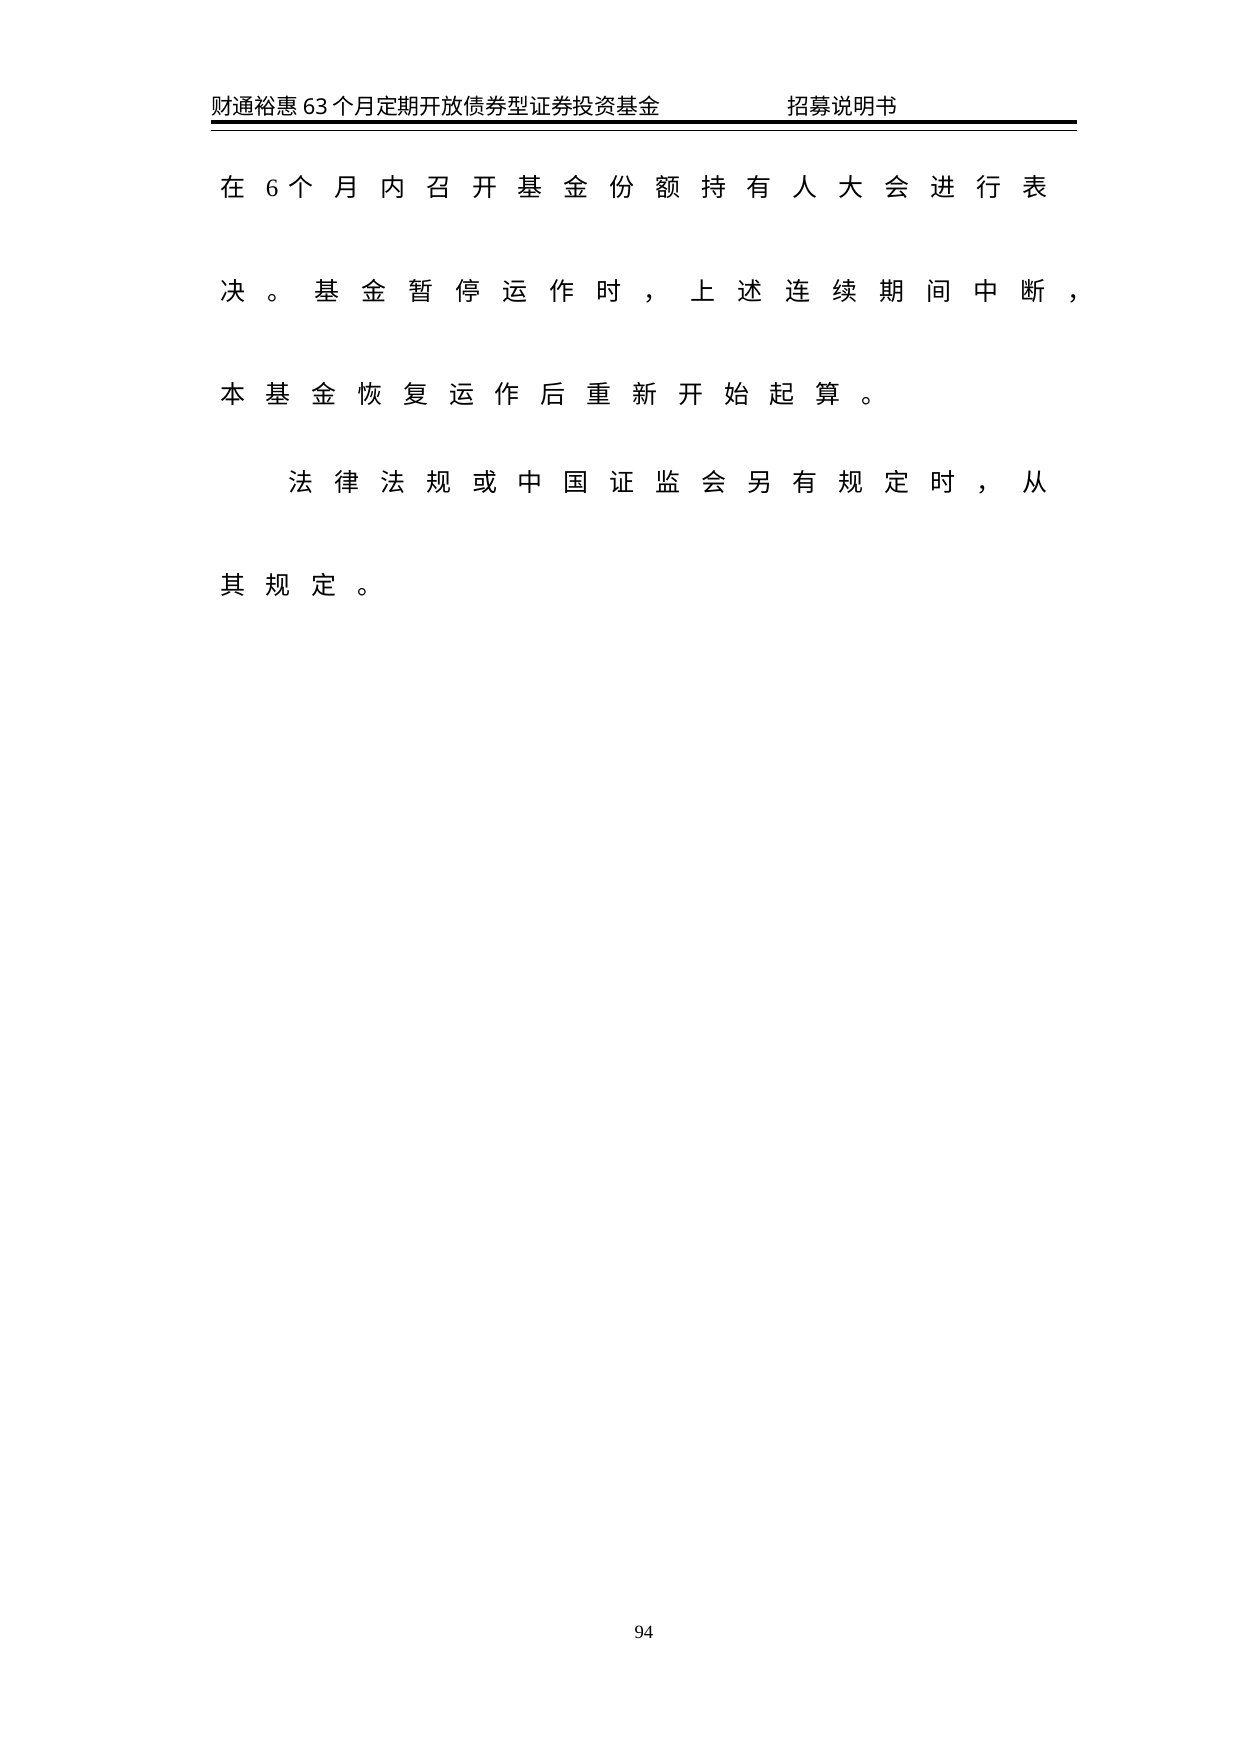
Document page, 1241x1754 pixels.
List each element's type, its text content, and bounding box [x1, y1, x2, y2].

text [220, 151, 1068, 427]
text 法律法规或中国证监会另有规定时，从其规定。 [220, 446, 1068, 618]
